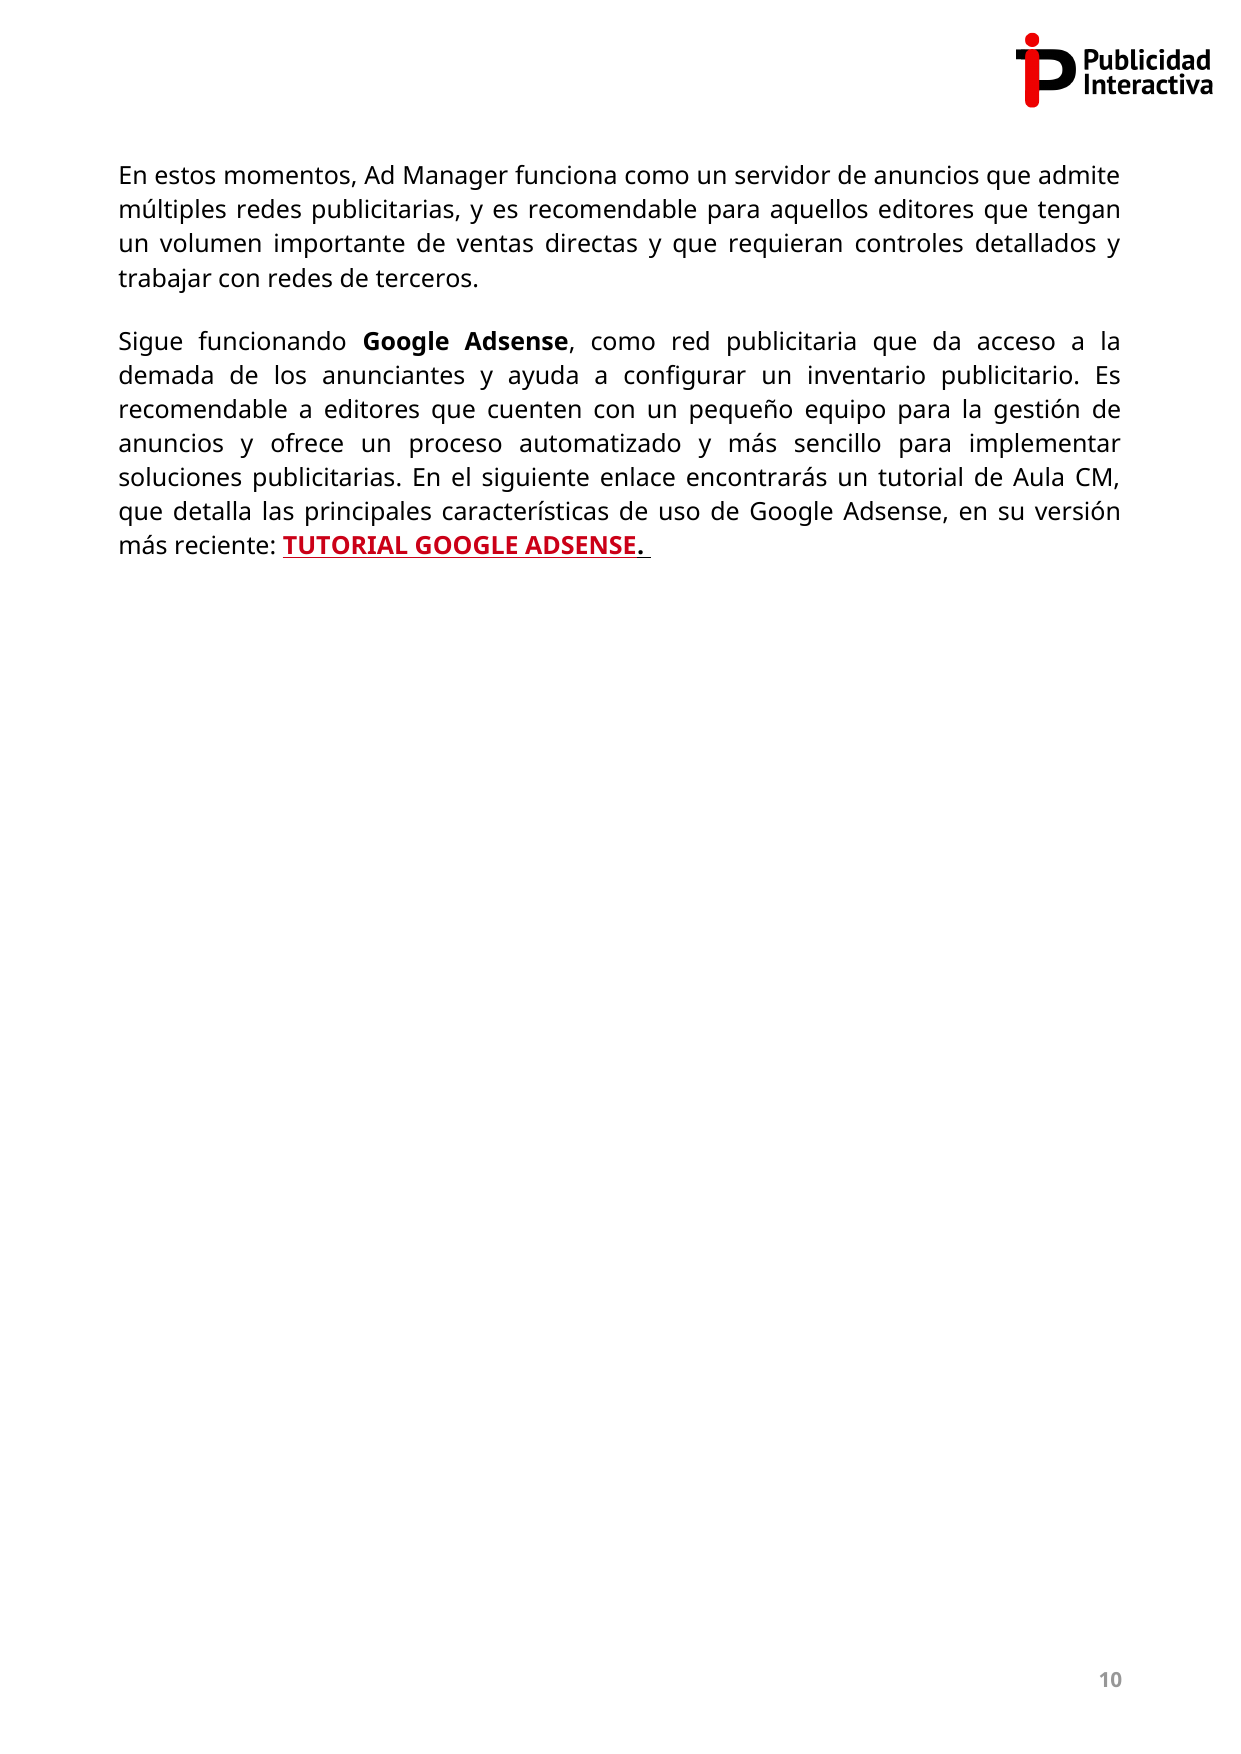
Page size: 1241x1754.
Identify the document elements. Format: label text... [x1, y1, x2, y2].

text Sigue funcionando Google Adsense, como red publicitaria que da acceso a la demada de los anunciantes y ayuda a configurar un inventario publicitario. Es recomendable a editores que cuenten con un pequeño equipo para la gestión de anuncios y ofrece un proceso automatizado y más sencillo para implementar soluciones publicitarias. En el siguiente enlace encontrarás un tutorial de Aula CM, que detalla las principales características de uso de Google Adsense, en su versión más reciente: TUTORIAL GOOGLE ADSENSE. [118, 323, 1122, 562]
picture [1011, 28, 1220, 114]
text En estos momentos, Ad Manager funciona como un servidor de anuncios que admite múltiples redes publicitarias, y es recomendable para aquellos editores que tengan un volumen importante de ventas directas y que requieran controles detallados y trabajar con redes de terceros. [118, 158, 1122, 294]
